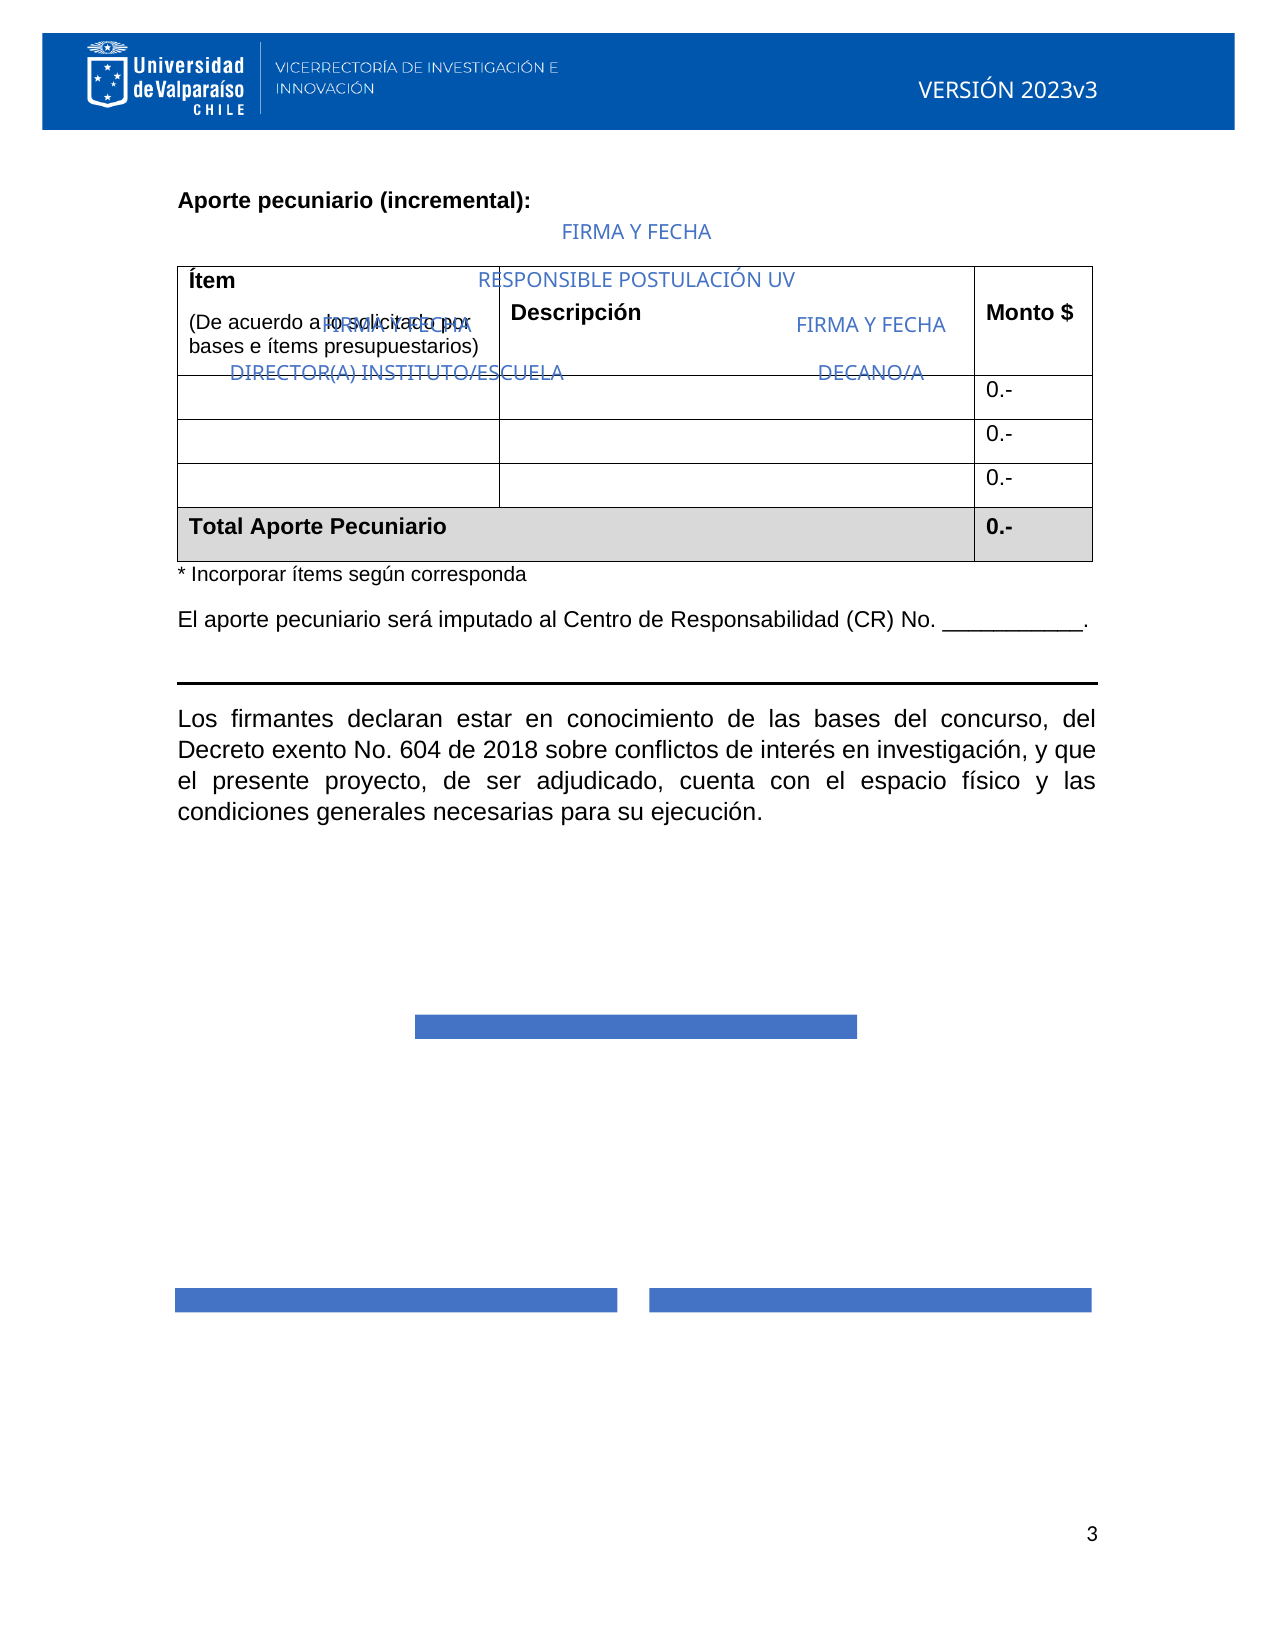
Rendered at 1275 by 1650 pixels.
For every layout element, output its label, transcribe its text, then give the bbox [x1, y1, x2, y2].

table_cell [178, 420, 499, 463]
text Aporte pecuniario (incremental): [177, 187, 1098, 213]
text Los firmantes declaran estar en conocimiento de las bases del concurso, del Decreto exento No. 604 de 2018 sobre conflictos de interés en investigación, y que el presente proyecto, de ser adjudicado, cuenta con el espacio físico y las condiciones generales necesarias para su ejecución. [177, 704, 1098, 826]
table_cell [178, 376, 499, 419]
table_cell [500, 420, 974, 463]
picture [42, 33, 1235, 130]
table_cell 0.- [975, 376, 1092, 419]
table_cell 0.- [975, 464, 1092, 507]
text * Incorporar ítems según corresponda [177, 562, 1098, 586]
table_cell [500, 376, 974, 419]
table_header Descripción [500, 267, 974, 375]
table_header Monto $ [975, 267, 1092, 375]
table_cell [178, 464, 499, 507]
table_cell 0.- [975, 508, 1092, 561]
table_cell Total Aporte Pecuniario [178, 508, 974, 561]
table_cell 0.- [975, 420, 1092, 463]
text El aporte pecuniario será imputado al Centro de Responsabilidad (CR) No. ___________. [177, 606, 1098, 632]
table_cell [500, 464, 974, 507]
table_header Ítem (De acuerdo a lo solicitado por bases e ítems presupuestarios) [178, 267, 499, 375]
